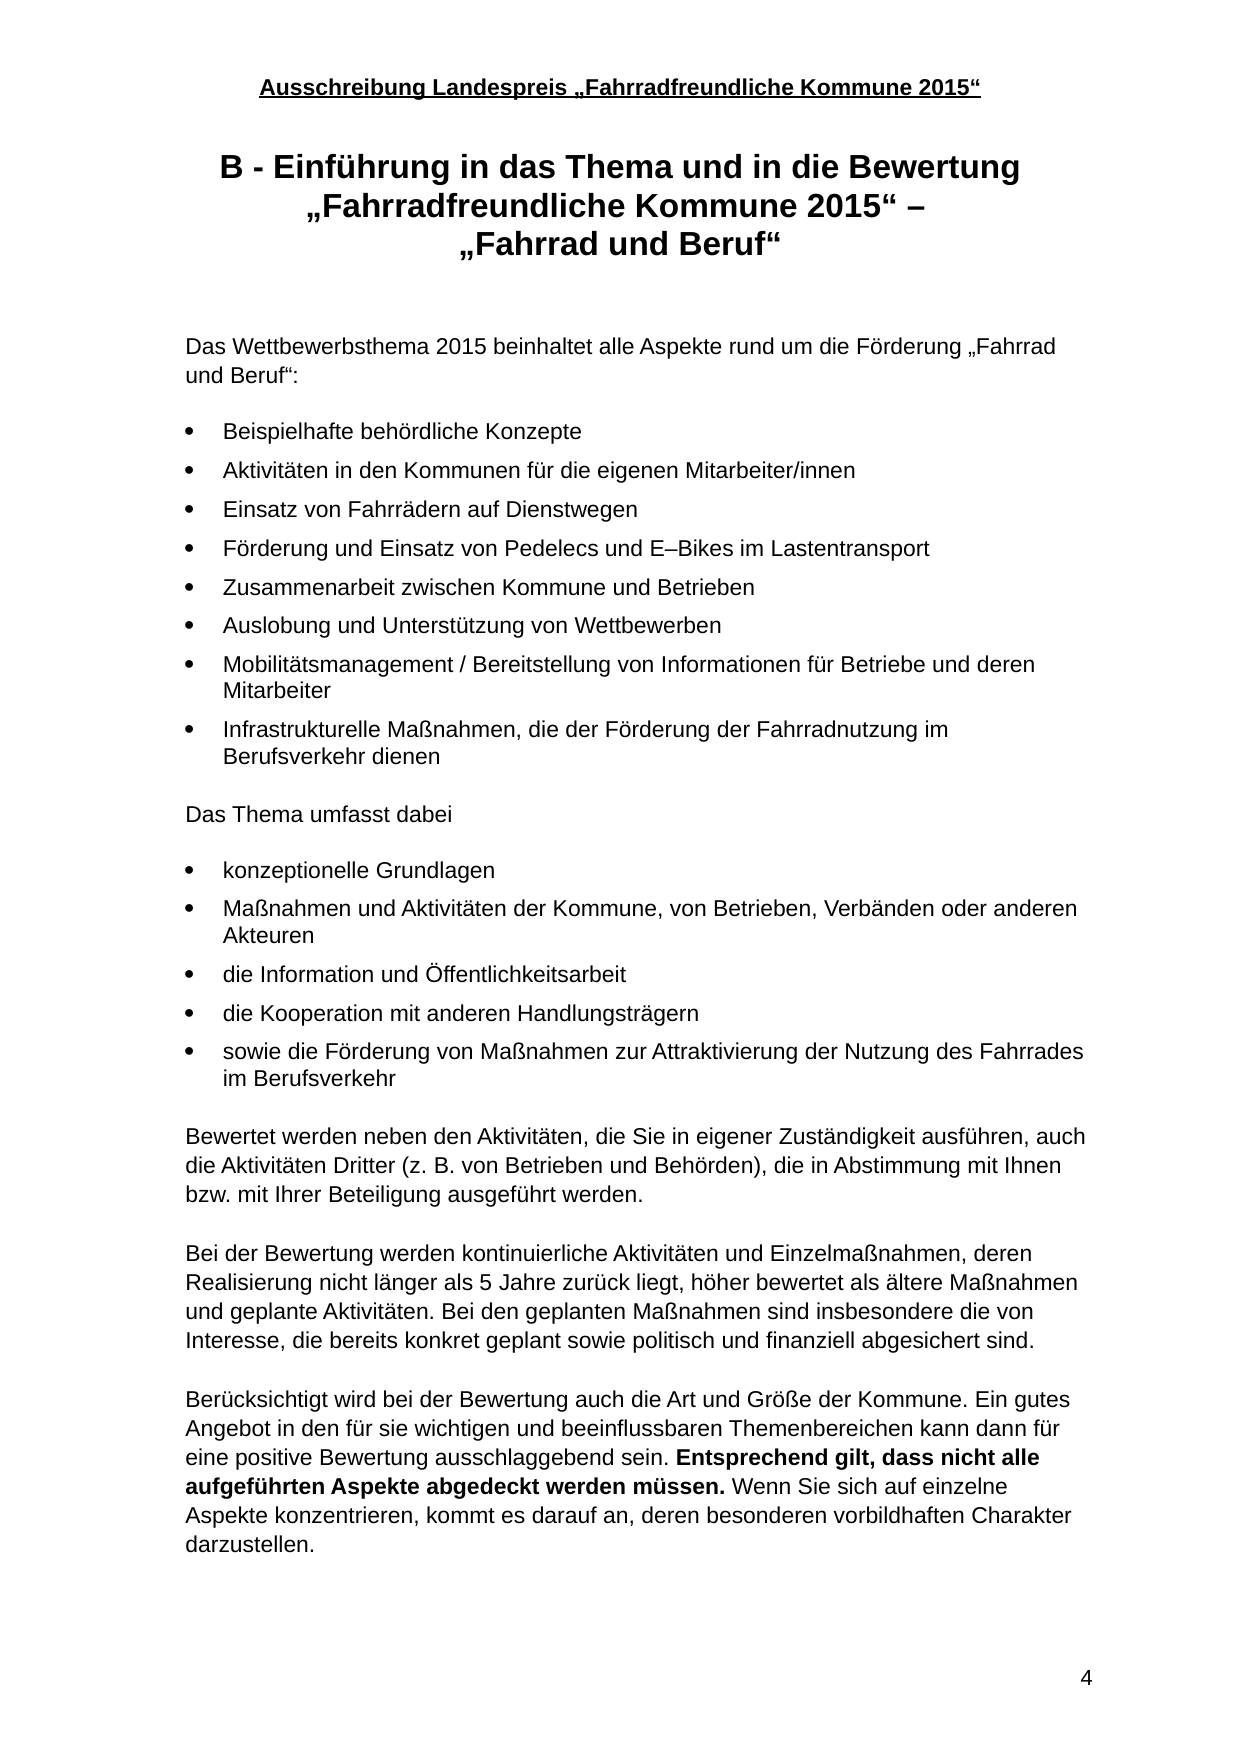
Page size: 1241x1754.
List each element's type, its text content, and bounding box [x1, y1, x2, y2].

list Beispielhafte behördliche Konzepte [185, 418, 1093, 444]
list Auslobung und Unterstützung von Wettbewerben [185, 612, 1093, 639]
list Aktivitäten in den Kommunen für die eigenen Mitarbeiter/innen [185, 457, 1093, 483]
list Mobilitätsmanagement / Bereitstellung von Informationen für Betriebe und deren Mitarbeiter [185, 651, 1093, 704]
text Bei der Bewertung werden kontinuierliche Aktivitäten und Einzelmaßnahmen, deren Realisierung nicht länger als 5 Jahre zurück liegt, höher bewertet als ältere Maßnahmen und geplante Aktivitäten. Bei den geplanten Maßnahmen sind insbesondere die von Interesse, die bereits konkret geplant sowie politisch und finanziell abgesichert sind. [148, 1237, 1093, 1353]
text B - Einführung in das Thema und in die Bewertung „Fahrradfreundliche Kommune 2015“ – „Fahrrad und Beruf“ [148, 148, 1093, 263]
list die Information und Öffentlichkeitsarbeit [185, 961, 1093, 987]
list Zusammenarbeit zwischen Kommune und Betrieben [185, 573, 1093, 600]
list Einsatz von Fahrrädern auf Dienstwegen [185, 496, 1093, 522]
list die Kooperation mit anderen Handlungsträgern [185, 999, 1093, 1026]
text Das Thema umfasst dabei [148, 798, 1093, 827]
list konzeptionelle Grundlagen [185, 857, 1093, 883]
list Maßnahmen und Aktivitäten der Kommune, von Betrieben, Verbänden oder anderen Akteuren [185, 895, 1093, 948]
list sowie die Förderung von Maßnahmen zur Attraktivierung der Nutzung des Fahrrades im Berufsverkehr [185, 1038, 1093, 1091]
list Förderung und Einsatz von Pedelecs und E–Bikes im Lastentransport [185, 534, 1093, 561]
list Infrastrukturelle Maßnahmen, die der Förderung der Fahrradnutzung im Berufsverkehr dienen [185, 716, 1093, 769]
text Berücksichtigt wird bei der Bewertung auch die Art und Größe der Kommune. Ein gutes Angebot in den für sie wichtigen und beeinflussbaren Themenbereichen kann dann für eine positive Bewertung ausschlaggebend sein. Entsprechend gilt, dass nicht alle aufgeführten Aspekte abgedeckt werden müssen. Wenn Sie sich auf einzelne Aspekte konzentrieren, kommt es darauf an, deren besonderen vorbildhaften Charakter darzustellen. [148, 1383, 1093, 1558]
text Das Wettbewerbsthema 2015 beinhaltet alle Aspekte rund um die Förderung „Fahrrad und Beruf“: [148, 331, 1093, 389]
text Bewertet werden neben den Aktivitäten, die Sie in eigener Zuständigkeit ausführen, auch die Aktivitäten Dritter (z. B. von Betrieben und Behörden), die in Abstimmung mit Ihnen bzw. mit Ihrer Beteiligung ausgeführt werden. [148, 1120, 1093, 1208]
